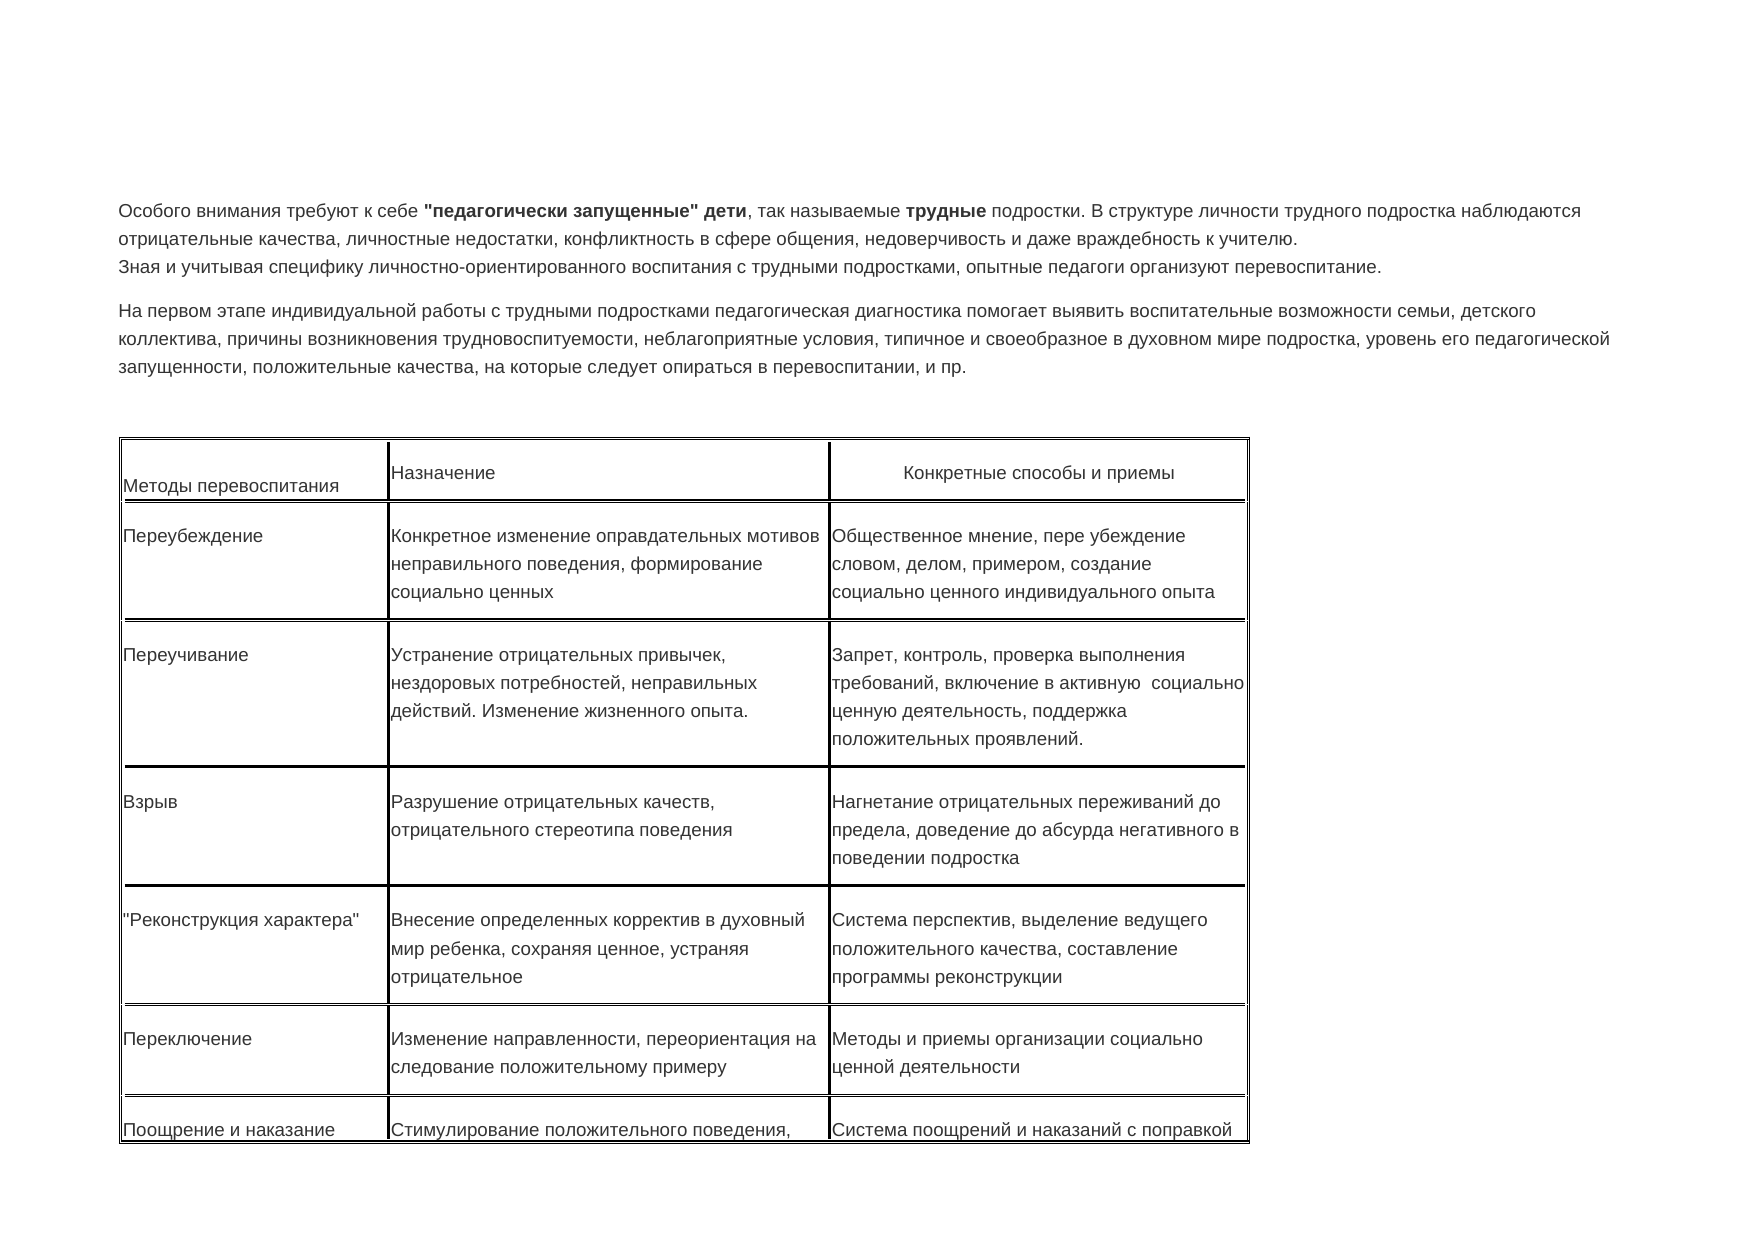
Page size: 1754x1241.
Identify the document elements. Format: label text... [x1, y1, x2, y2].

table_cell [122, 1094, 388, 1140]
table_cell Взрыв [122, 765, 387, 884]
table_cell Устранение отрицательных привычек, нездоровых потребностей, неправильных действий. Изменение жизненного опыта. [390, 622, 828, 765]
table_header Назначение [388, 440, 829, 499]
table_cell Внесение определенных корректив в духовный мир ребенка, сохраняя ценное, устраняя отрицательное [390, 887, 828, 1003]
table_cell Переубеждение [122, 499, 387, 618]
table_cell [829, 1094, 1247, 1140]
table_cell Система перспектив, выделение ведущего положительного качества, составление программы реконструкции [831, 884, 1247, 1003]
text На первом этапе индивидуальной работы с трудными подростками педагогическая диагностика помогает выявить воспитательные возможности семьи, детского коллектива, причины возникновения трудновоспитуемости, неблагоприятные условия, типичное и своеобразное в духовном мире подростка, уровень его педагогической запущенности, положительные качества, на которые следует опираться в перевоспитании, и пр. [118, 293, 1636, 377]
table_cell Конкретное изменение оправдательных мотивов неправильного поведения, формирование социально ценных [390, 503, 828, 618]
table_cell Запрет, контроль, проверка выполнения требований, включение в активную социально ценную деятельность, поддержка положительных проявлений. [831, 618, 1247, 765]
table_cell Общественное мнение, пере убеждение словом, делом, примером, создание социально ценного индивидуального опыта [831, 499, 1247, 618]
table_header Методы перевоспитания [122, 440, 388, 499]
table_cell Разрушение отрицательных качеств, отрицательного стереотипа поведения [390, 768, 828, 884]
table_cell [388, 1097, 829, 1140]
table_cell "Реконструкция характера" [122, 884, 387, 1003]
table_header Конкретные способы и приемы [829, 440, 1247, 499]
table_cell Методы и приемы организации социально ценной деятельности [829, 1003, 1248, 1093]
table_cell Нагнетание отрицательных переживаний до предела, доведение до абсурда негативного в поведении подростка [831, 765, 1247, 884]
text Особого внимания требуют к себе "педагогически запущенные" дети, так называемые трудные подростки. В структуре личности трудного подростка наблюдаются отрицательные качества, личностные недостатки, конфликтность в сфере общения, недоверчивость и даже враждебность к учителю. Зная и учитывая специфику личностно-ориентированного воспитания с трудными подростками, опытные педагоги организуют перевоспитание. [118, 193, 1636, 277]
table_cell Изменение направленности, переориентация на следование положительному примеру [390, 1006, 828, 1093]
table_cell Переучивание [122, 618, 387, 765]
table_cell Переключение [120, 1003, 388, 1093]
